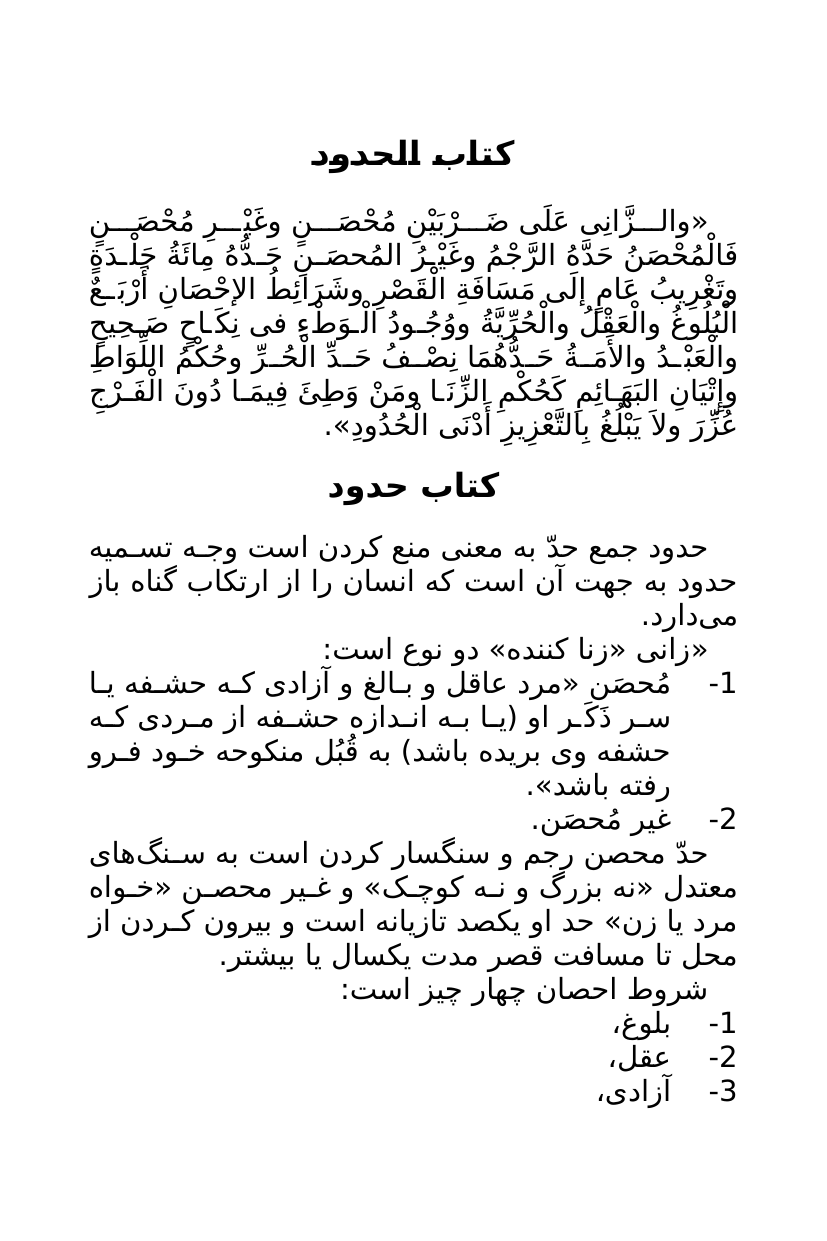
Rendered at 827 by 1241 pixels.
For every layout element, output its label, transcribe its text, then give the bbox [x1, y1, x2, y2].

text شروط احصان چهار چیز است: [89, 972, 738, 1006]
text کتاب حدود [89, 467, 738, 506]
list عقل، [89, 1040, 708, 1074]
list بلوغ، [89, 1006, 708, 1040]
text حدّ محصن رجم و سنگسار کردن است به سنگ‌های معتدل «نه بزرگ و نه کوچک» و غیر محصن «خواه مرد یا زن» حد او یکصد تازیانه است و بیرون کردن از محل تا مسافت قصر مدت یکسال یا بیشتر. [89, 836, 738, 972]
text «والزَّانِی عَلَی ضَرْبَيْنِ مُحْصَنٍ وغَيْرِ مُحْصَنٍ فَالْمُحْصَنُ حَدَّهُ الرَّجْمُ وغَيْرُ المُحصَنِ حَدُّهُ مِائَةُ جَلْدَةٍ وتَغْرِيبُ عَامٍ إلَی مَسَافَةِ الْقَصْرِ وشَرَائِطُ الإحْصَانِ أَرْبَعٌ الْبُلُوغُ والْعَقْلُ والْحُرِّيَّةُ ووُجُودُ الْوَطْءِ فی نِکَاحٍ صَحِيحٍ والْعَبْدُ والأَمَةُ حَدُّهُمَا نِصْفُ حَدِّ الْحُرِّ وحُکْمُ اللِّوَاطِ وإِتْيَانِ البَهَائِمِ کَحُکْمِ الزِّنَا ومَنْ وَطِئَ فِيمَا دُونَ الْفَرْجِ عُزِّرَ ولاَ يَبْلُغُ بِالتَّعْزِيزِ أَدْنَی الْحُدُودِ». [89, 204, 738, 442]
text کتاب الحدود [89, 134, 738, 173]
list مُحصَن «مرد عاقل و بالغ و آزادی که حشفه یا سر ذَکَر او (یا به اندازه حشفه از مردی که حشفه وی بریده باشد) به قُبُل منکوحه خود فرو رفته باشد». [89, 667, 708, 802]
list آزادی، [89, 1074, 708, 1108]
text «زانی «زنا کننده» دو نوع است: [89, 633, 738, 667]
text حدود جمع حدّ به معنی منع کردن است وجه تسمیه حدود به جهت آن است که انسان را از ارتکاب گناه باز می‌دارد. [89, 531, 738, 633]
list غیر مُحصَن. [89, 802, 708, 836]
